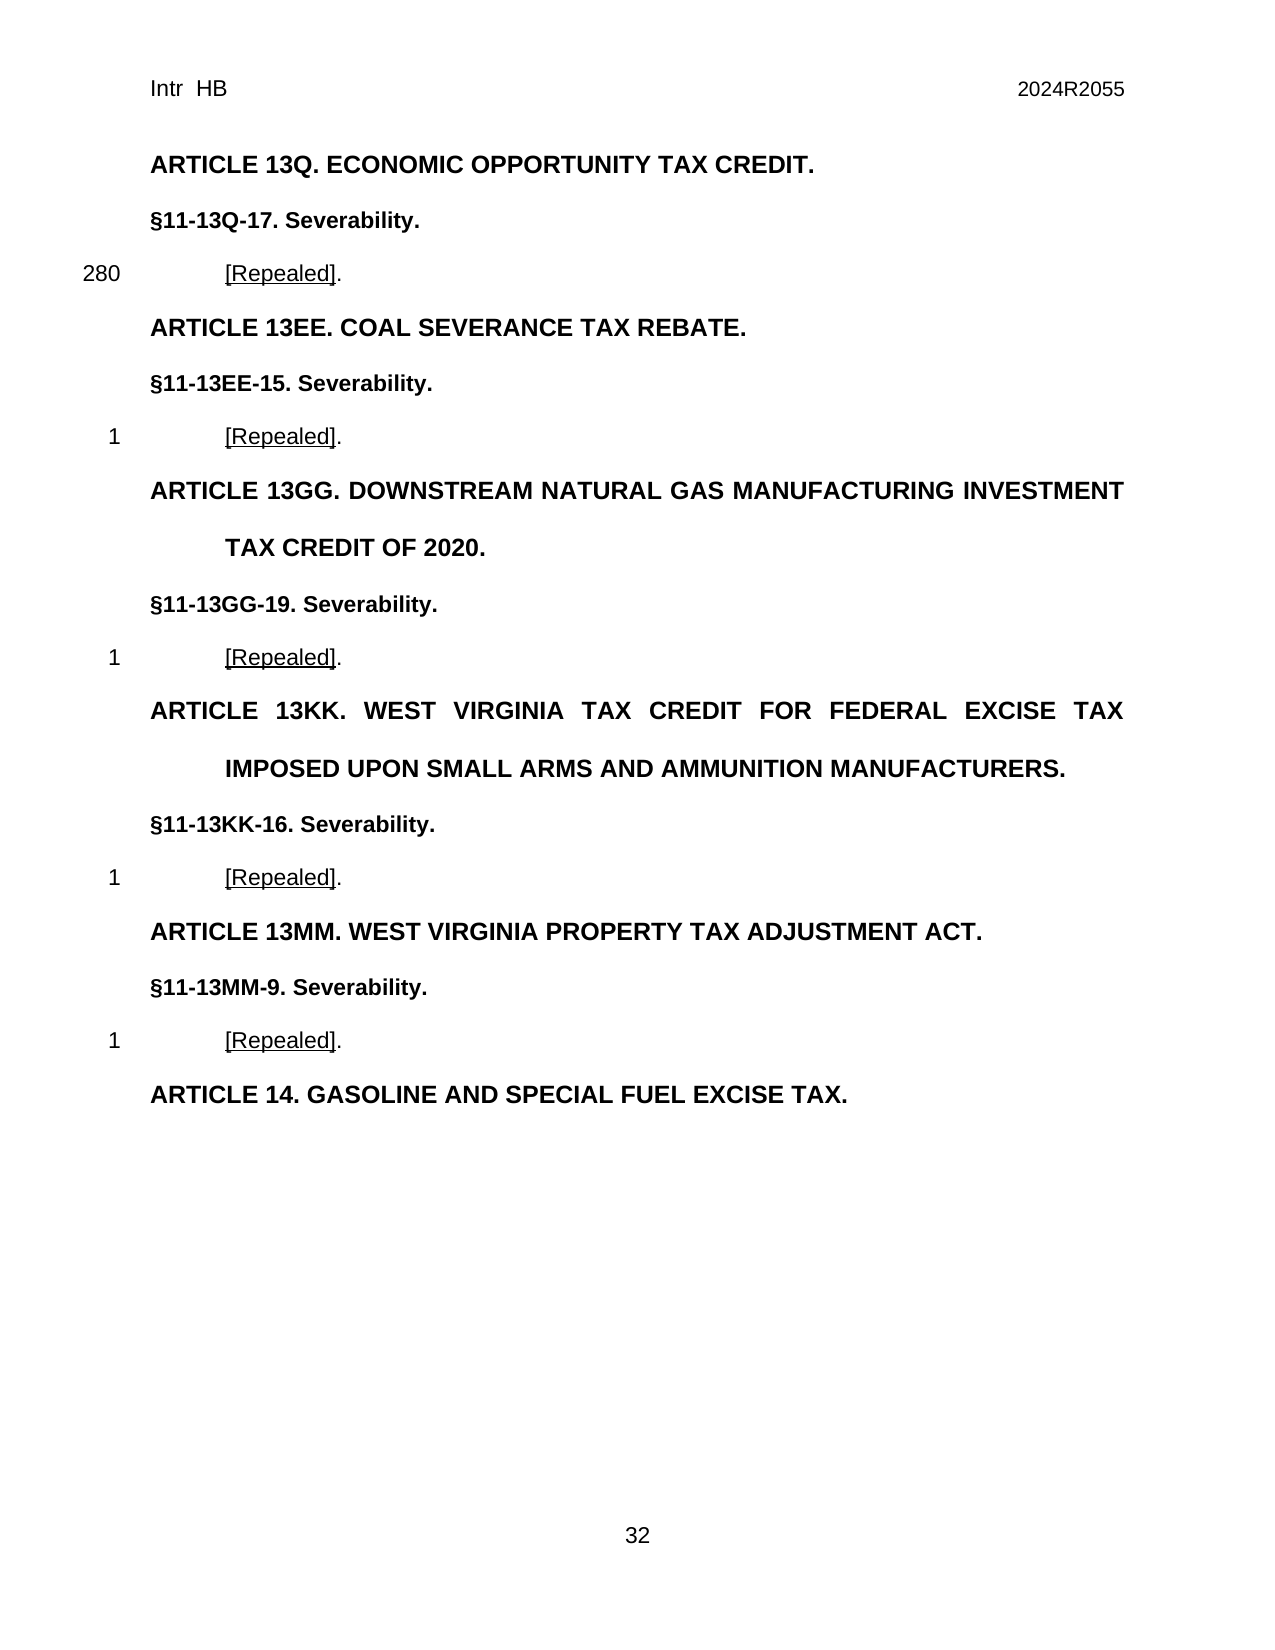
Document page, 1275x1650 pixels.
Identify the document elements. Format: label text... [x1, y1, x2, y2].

text [Repealed]. [150, 260, 1125, 287]
text ARTICLE 14. GASOLINE AND SPECIAL FUEL EXCISE TAX. [150, 1079, 1125, 1108]
text §11-13EE-15. Severability. [150, 370, 1125, 397]
text [Repealed]. [150, 864, 1125, 890]
text §11-13MM-9. Severability. [150, 974, 1125, 1001]
text ARTICLE 13KK. WEST VIRGINIA TAX CREDIT FOR FEDERAL EXCISE TAX IMPOSED UPON SMALL ARMS AND AMMUNITION MANUFACTURERS. [150, 696, 1125, 782]
text [Repealed]. [150, 423, 1125, 449]
text [Repealed]. [150, 643, 1125, 670]
text ARTICLE 13MM. WEST VIRGINIA PROPERTY TAX ADJUSTMENT ACT. [150, 917, 1125, 945]
text §11-13KK-16. Severability. [150, 811, 1125, 838]
text §11-13GG-19. Severability. [150, 591, 1125, 617]
text [Repealed]. [150, 1027, 1125, 1053]
text §11-13Q-17. Severability. [150, 207, 1125, 234]
text ARTICLE 13EE. COAL SEVERANCE TAX REBATE. [150, 313, 1125, 342]
text ARTICLE 13GG. DOWNSTREAM NATURAL GAS MANUFACTURING INVESTMENT TAX CREDIT OF 2020. [150, 476, 1125, 562]
text ARTICLE 13Q. ECONOMIC OPPORTUNITY TAX CREDIT. [150, 150, 1125, 179]
